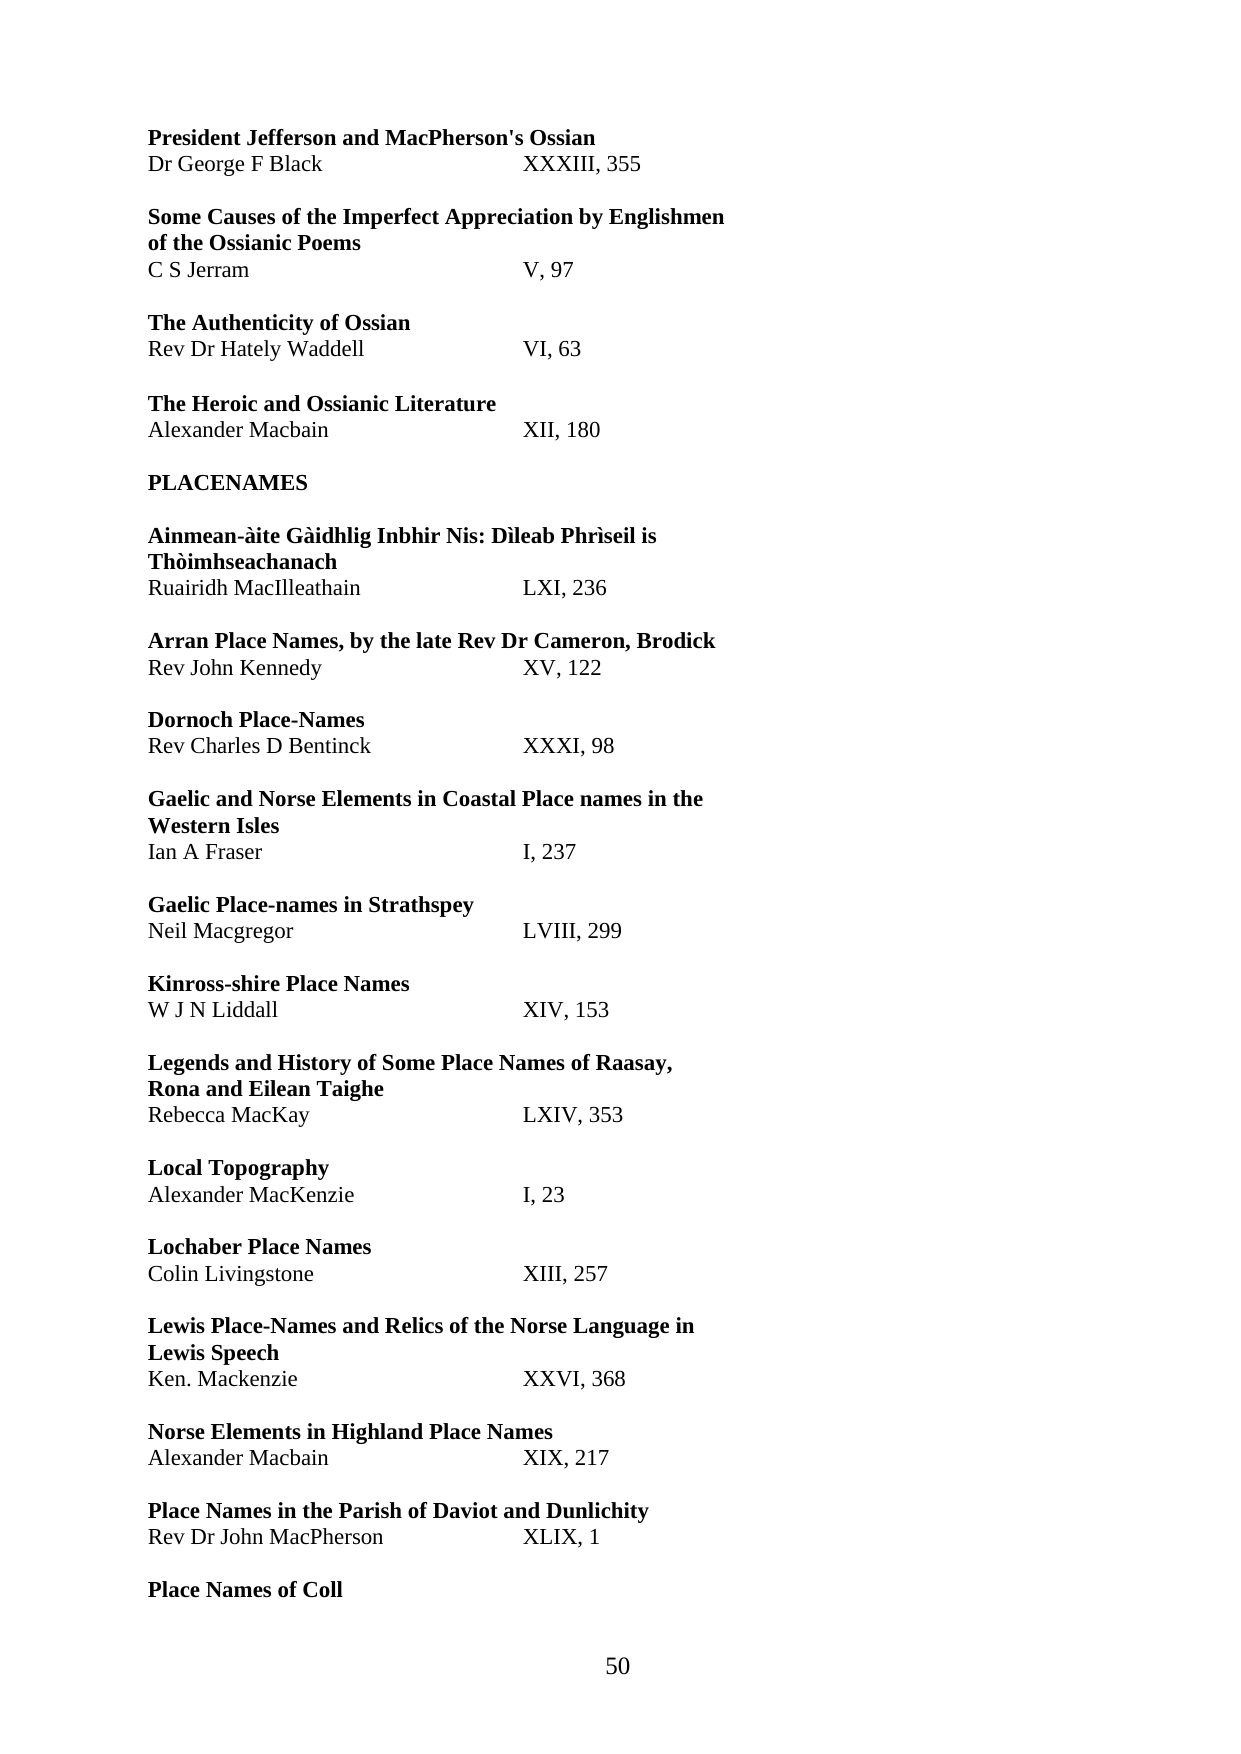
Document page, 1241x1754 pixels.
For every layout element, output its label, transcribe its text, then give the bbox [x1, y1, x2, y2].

text Rev Dr Hately Waddell VI, 63 [148, 335, 729, 361]
text Place Names in the Parish of Daviot and Dunlichity [148, 1497, 729, 1523]
text Dr George F Black XXXIII, 355 [148, 150, 729, 177]
text Rebecca MacKay LXIV, 353 [148, 1102, 729, 1128]
text Colin Livingstone XIII, 257 [148, 1260, 729, 1286]
text C S Jerram V, 97 [148, 256, 729, 282]
text Place Names of Coll [148, 1576, 729, 1602]
text President Jefferson and MacPherson's Ossian [148, 124, 729, 150]
text Ian A Fraser I, 237 [148, 838, 729, 864]
text Legends and History of Some Place Names of Raasay, Rona and Eilean Taighe [148, 1049, 729, 1102]
text Names [148, 970, 729, 996]
text Lewis Place-Names and Relics of the Norse Language in Lewis Speech [148, 1312, 729, 1365]
text Alexander MacKenzie I, 23 [148, 1181, 729, 1207]
text PLACENAMES [148, 469, 729, 495]
text Ainmean-àite Gàidhlig Inbhir : Dìleab Phrìseil is Thòimhseachanach [148, 522, 729, 574]
text Alexander Macbain XIX, 217 [148, 1444, 729, 1471]
text Gaelic and Norse Elements in names in the Western Isles [148, 785, 729, 838]
text Rev John Kennedy XV, 122 [148, 653, 729, 680]
text Dornoch Place-Names [148, 706, 729, 733]
text The Authenticity of Ossian [148, 308, 729, 335]
text W J N Liddall XIV, 153 [148, 996, 729, 1022]
text Ken. Mackenzie XXVI, 368 [148, 1365, 729, 1391]
text -names in Strathspey [148, 891, 729, 917]
text Rev Dr John MacPherson XLIX, 1 [148, 1523, 729, 1549]
text Some Causes of the Imperfect Appreciation by Englishmen of the Ossianic Poems [148, 203, 729, 256]
text Names [148, 1233, 729, 1260]
text Norse Elements in Names [148, 1418, 729, 1444]
text Alexander Macbain XII, 180 [148, 416, 729, 443]
text Ruairidh MacIlleathain LXI, 236 [148, 574, 729, 601]
text Arran Place Names, by the late Rev Dr Cameron, Brodick [148, 627, 729, 653]
text Rev Charles D Bentinck XXXI, 98 [148, 733, 729, 759]
text The Heroic and Ossianic Literature [148, 390, 729, 416]
text Local Topography [148, 1154, 729, 1181]
text Neil Macgregor LVIII, 299 [148, 917, 729, 943]
